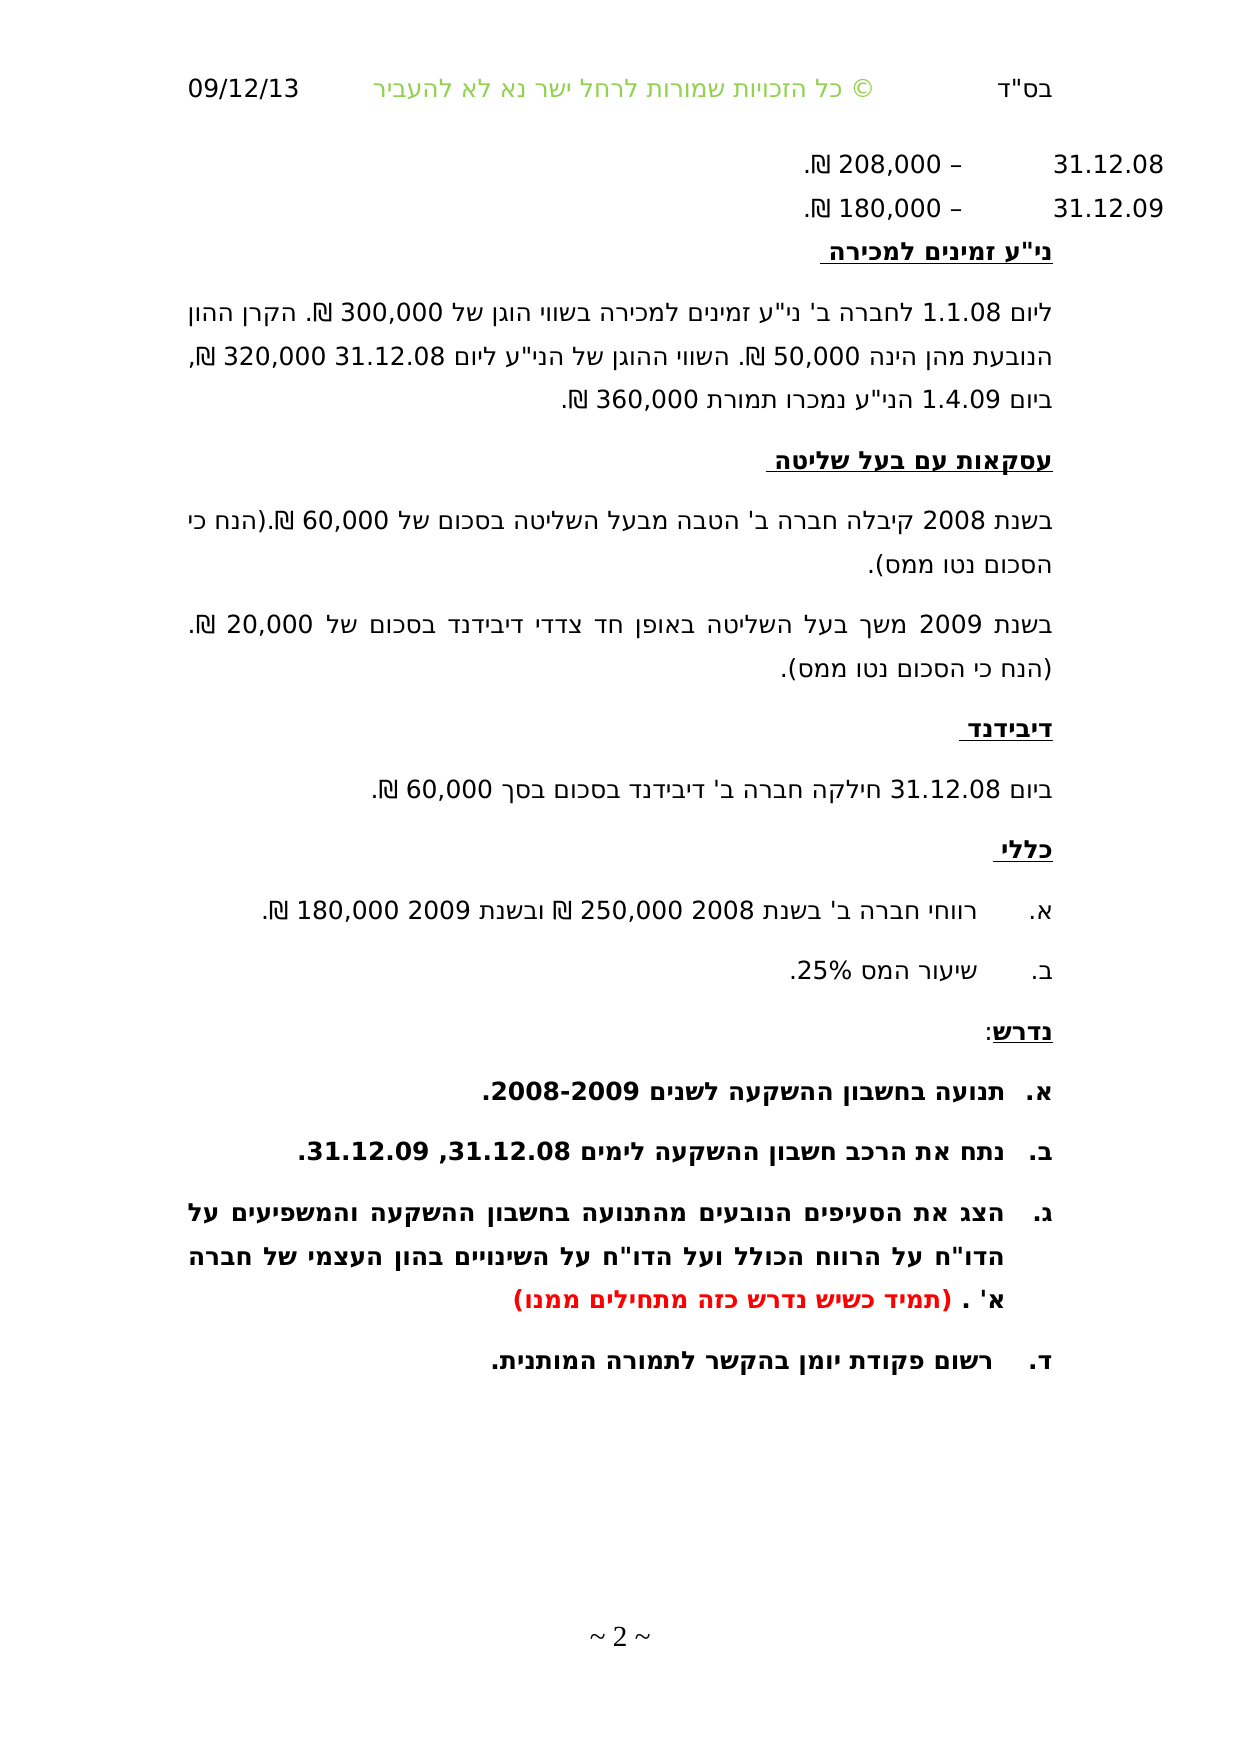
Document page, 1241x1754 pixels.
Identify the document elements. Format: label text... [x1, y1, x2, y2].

text בשנת 2008 קיבלה חברה ב' הטבה מבעל הטה בסכום של 60,000 ₪.(הנח כי הסכום נטו ממס). [187, 506, 1053, 579]
text א. רווחי חברה ב' בשנת 2008 250,000 ₪ ובשנת 2009 180,000 ₪. [187, 896, 1053, 925]
text דיבידנד [187, 714, 1053, 744]
text עסקאות עם בעל טה [187, 446, 1053, 475]
text נדרש: [187, 1017, 1053, 1046]
list – 208,000 ₪. [187, 150, 1053, 179]
text בשנת 2009 משך בעל הטה באופן חד צדדי דיבידנד בסכום של 20,000 ₪.(הנח כי הסכום נטו ממס). [187, 610, 1053, 683]
text ב. שיעור המס 25%. [187, 956, 1053, 985]
text ליום 1.1.08 לחברה ב' ני"ע זמינים למכירה בשווי הוגן של 300,000 ₪. הקרן ההון הנובעת מהן הינה 50,000 ₪. השווי ההוגן של הני"ע ליום 31.12.08 320,000 ₪, ביום 1.4.09 הני"ע נמכרו תמורת 360,000 ₪. [187, 298, 1053, 414]
text ני"ע זמינים למכירה [187, 237, 1053, 267]
text ג. הצג את הסעיפים הנובעים מהתנועה בחשבון ההשקעה והמשפיעים על הדו"ח על הרווח הכולל ועל הדו"ח על השינויים בהון העצמי של חברה א' . (תמיד כשיש נדרש כזה מתחילים ממנו) [187, 1198, 1053, 1314]
text כללי [187, 835, 1053, 864]
text ביום 31.12.08 חילקה חברה ב' דיבידנד בסכום בסך 60,000 ₪. [187, 775, 1053, 804]
list – 180,000 ₪. [187, 194, 1053, 223]
text ב. נתח את הרכב חשבון ההשקעה לימים 31.12.08, 31.12.09. [187, 1137, 1053, 1167]
text ד. רשום פקודת יומן בהקשר לתמורה המותנית. [187, 1346, 1053, 1375]
text א. תנועה בחשבון ההשקעה לשנים 2008-2009. [187, 1077, 1053, 1106]
